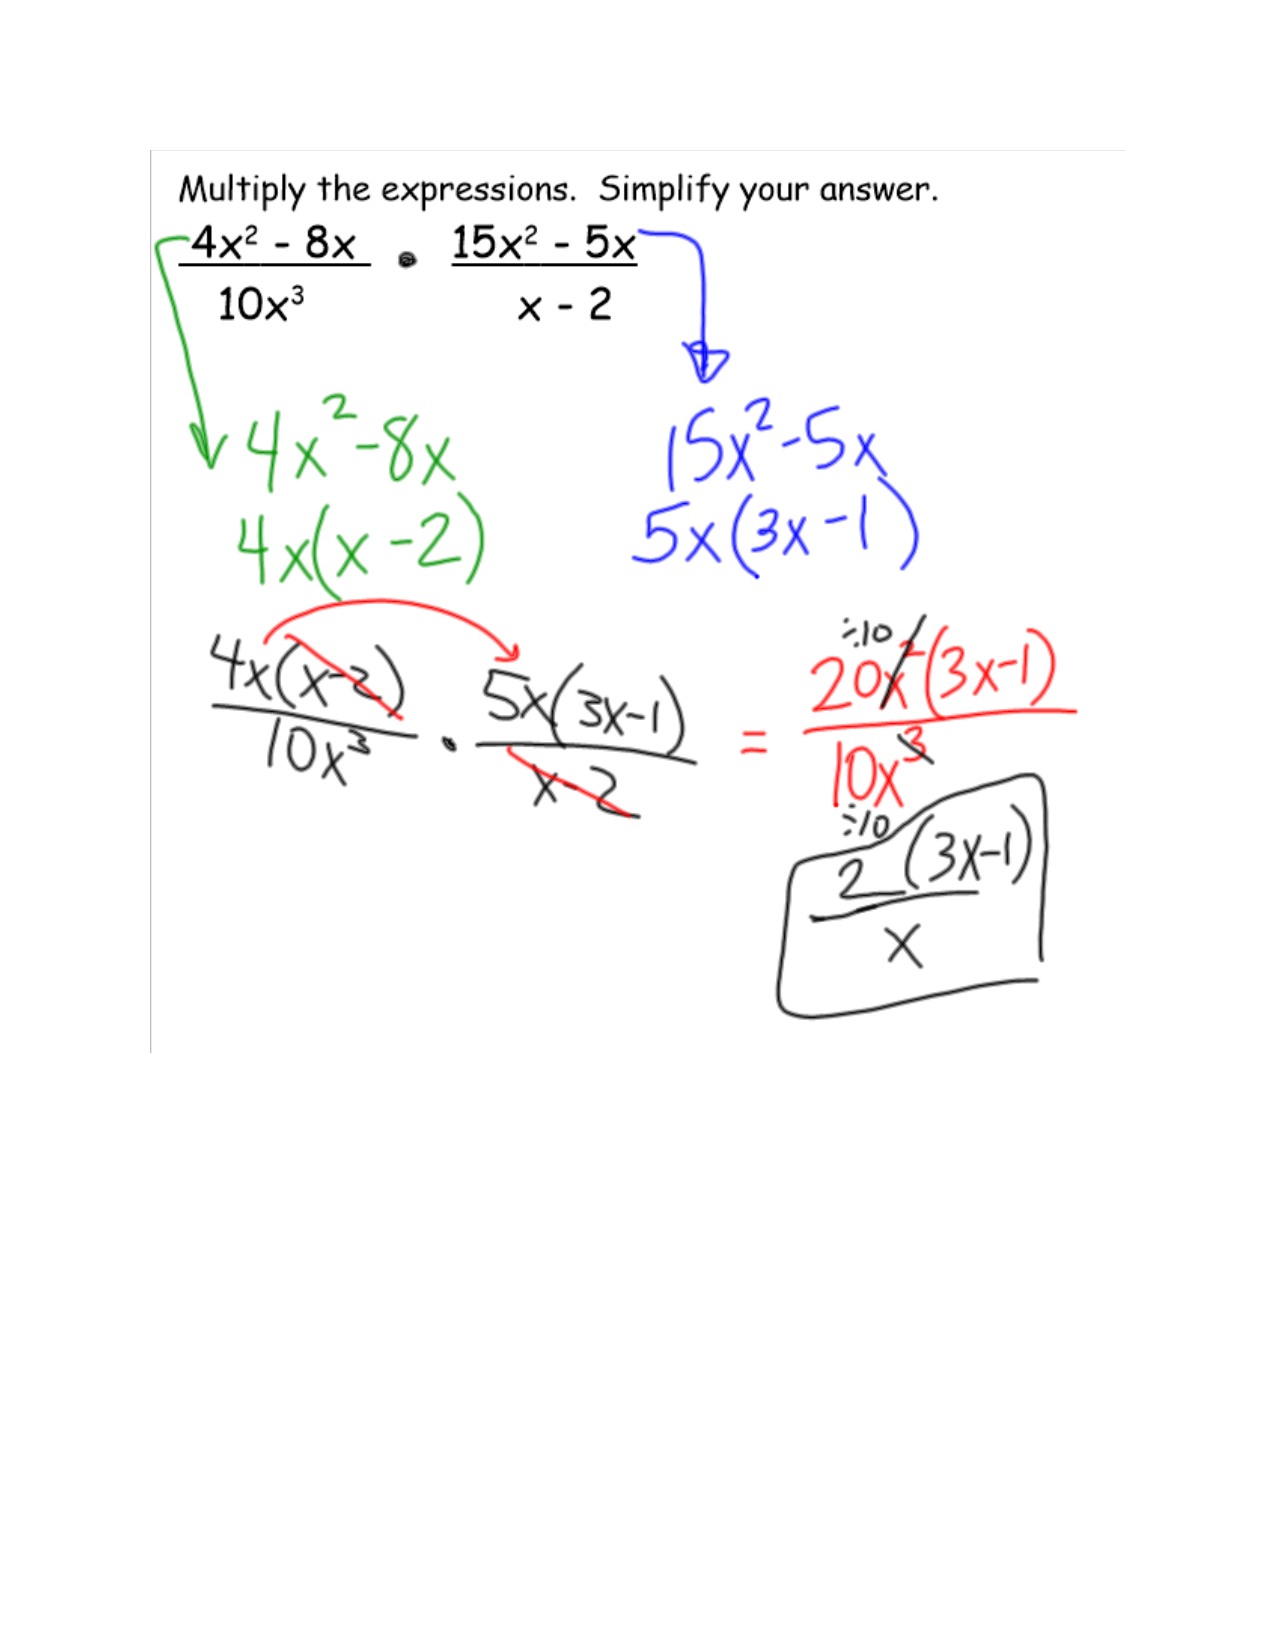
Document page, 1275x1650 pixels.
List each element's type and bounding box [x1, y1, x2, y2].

picture [150, 150, 1125, 1053]
